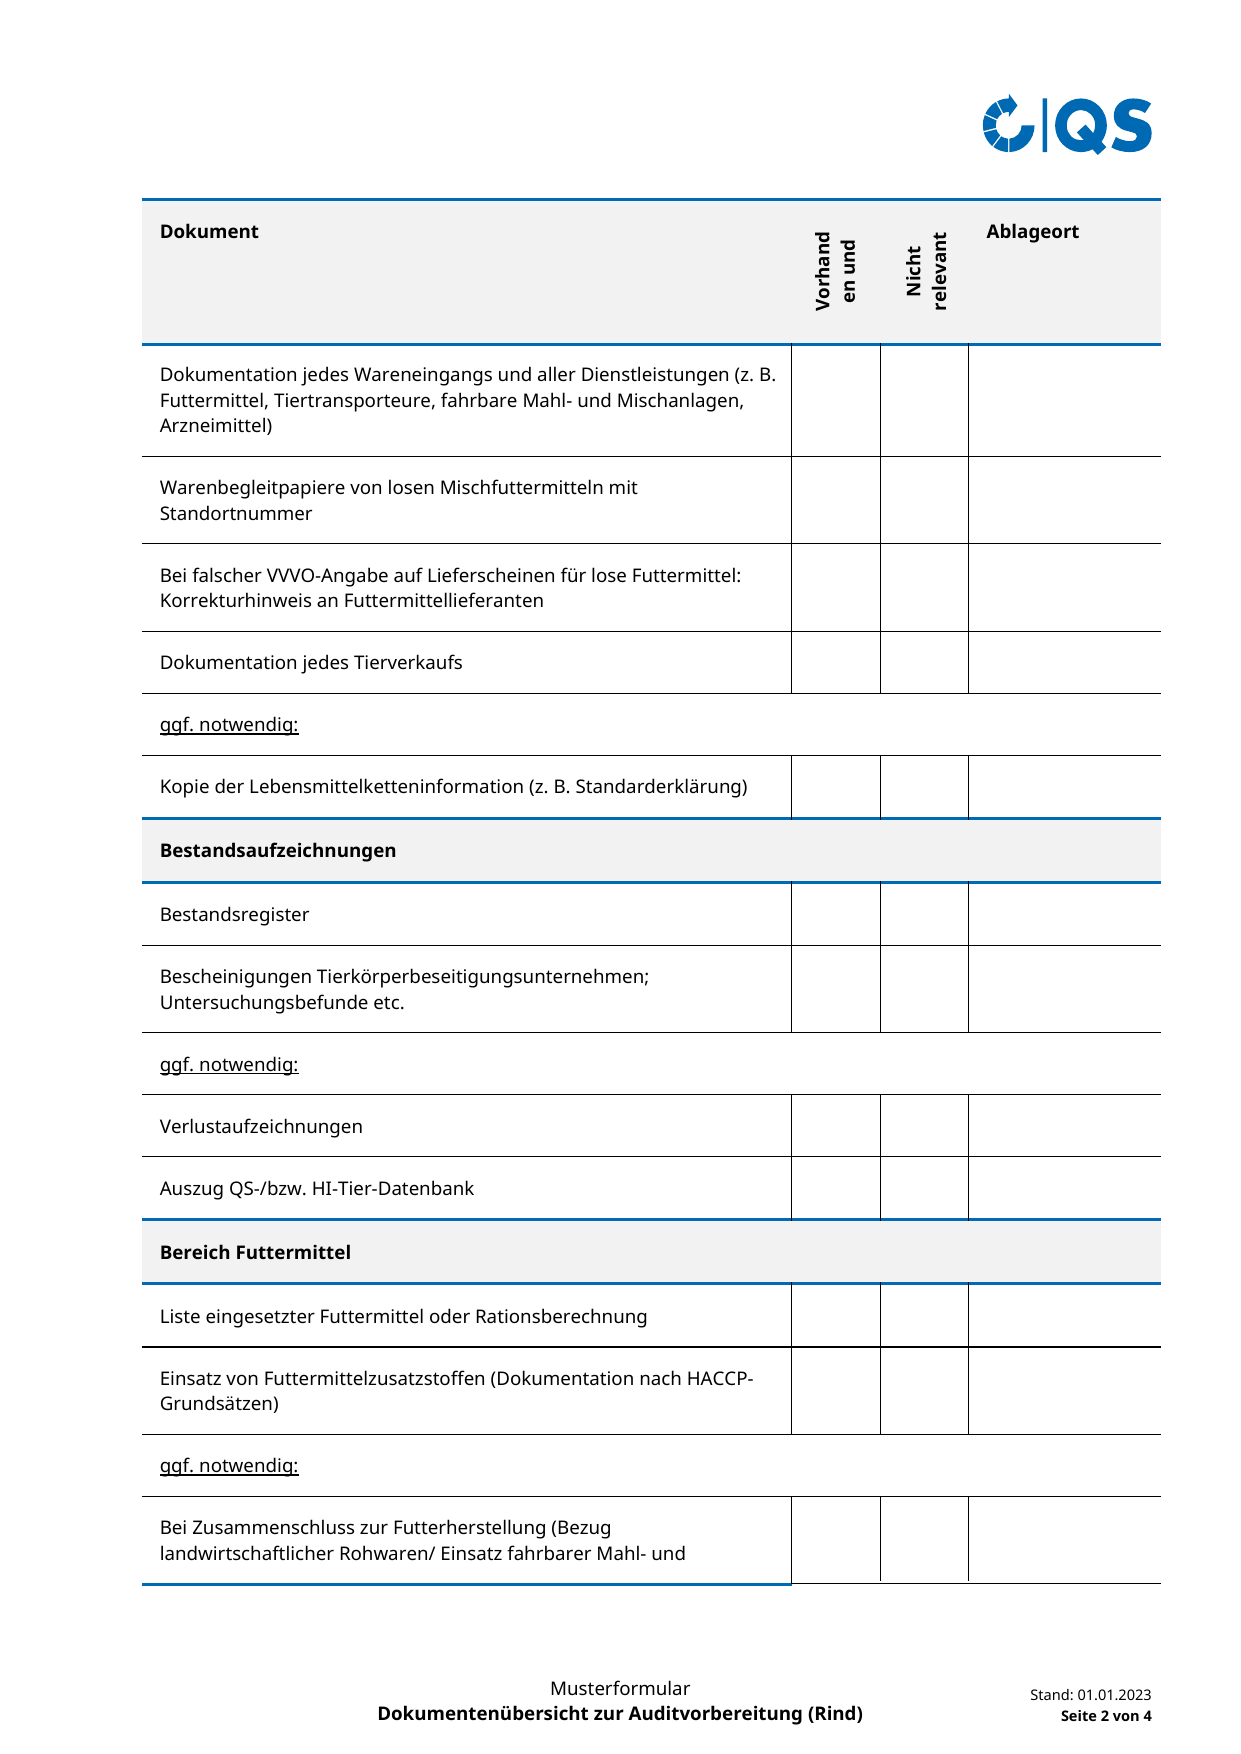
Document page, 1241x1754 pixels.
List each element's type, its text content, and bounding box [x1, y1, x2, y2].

table_cell Warenbegleitpapiere von losen Mischfuttermitteln mit Standortnummer [142, 457, 791, 543]
table_cell [881, 1285, 968, 1346]
table_cell [792, 756, 880, 817]
table_cell [969, 1497, 1161, 1583]
table_cell [881, 756, 968, 817]
table_cell [881, 632, 968, 693]
table_cell [969, 632, 1161, 693]
table_cell [792, 1348, 880, 1434]
table_cell Kopie der Lebensmittelketteninformation (z. B. Standarderklärung) [142, 756, 791, 817]
table_cell Bestandsregister [142, 884, 791, 945]
table_cell [969, 457, 1161, 543]
table_cell [881, 544, 968, 631]
table_cell [792, 946, 880, 1032]
table_cell [792, 346, 880, 456]
table_cell [881, 1157, 968, 1218]
table_cell Auszug QS-/bzw. HI-Tier-Datenbank [142, 1157, 791, 1218]
table_cell [969, 1157, 1161, 1218]
table_header Dokument [142, 201, 791, 343]
table_cell [792, 1157, 880, 1218]
table_cell Bestandsaufzeichnungen [142, 820, 1161, 881]
table_cell [792, 1497, 880, 1583]
table_cell [881, 884, 968, 945]
table_cell [792, 544, 880, 631]
table_header Ablageort [969, 201, 1161, 343]
table_cell Bescheinigungen Tierkörperbeseitigungsunternehmen; Untersuchungsbefunde etc. [142, 946, 791, 1032]
table_header Vorhanden und aktuell [791, 201, 880, 343]
table_cell [969, 946, 1161, 1032]
table_cell [881, 346, 968, 456]
table_cell [969, 346, 1161, 456]
table_cell Bei falscher VVVO-Angabe auf Lieferscheinen für lose Futtermittel: Korrekturhinweis an Futtermittellieferanten [142, 544, 791, 631]
table_cell [881, 457, 968, 543]
table_cell Liste eingesetzter Futtermittel oder Rationsberechnung [142, 1285, 791, 1346]
table_cell [792, 1285, 880, 1346]
table_header Nicht relevant [880, 201, 969, 343]
table_cell [881, 1348, 968, 1434]
table_cell [969, 756, 1161, 817]
table_cell [969, 884, 1161, 945]
table_cell Bereich Futtermittel [142, 1221, 1161, 1282]
table_cell [969, 1095, 1161, 1156]
table_cell Dokumentation jedes Wareneingangs und aller Dienstleistungen (z. B. Futtermittel, Tiertransporteure, fahrbare Mahl- und Mischanlagen, Arzneimittel) [142, 346, 791, 456]
table_cell ggf. notwendig: [142, 1033, 1161, 1094]
table_cell ggf. notwendig: [142, 694, 1161, 755]
table_cell [969, 1348, 1161, 1434]
table_cell [969, 544, 1161, 631]
table_cell [792, 1095, 880, 1156]
table_cell Verlustaufzeichnungen [142, 1095, 791, 1156]
table_cell ggf. notwendig: [142, 1435, 1161, 1496]
table_cell [880, 1497, 969, 1583]
table_cell Einsatz von Futtermittelzusatzstoffen (Dokumentation nach HACCP-Grundsätzen) [142, 1348, 791, 1434]
table_cell [969, 1285, 1161, 1346]
table_cell [792, 457, 880, 543]
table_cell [142, 1497, 791, 1583]
table_cell [881, 1095, 968, 1156]
table_cell Dokumentation jedes Tierverkaufs [142, 632, 791, 693]
table_cell [792, 884, 880, 945]
table_cell [881, 946, 968, 1032]
table_cell [792, 632, 880, 693]
